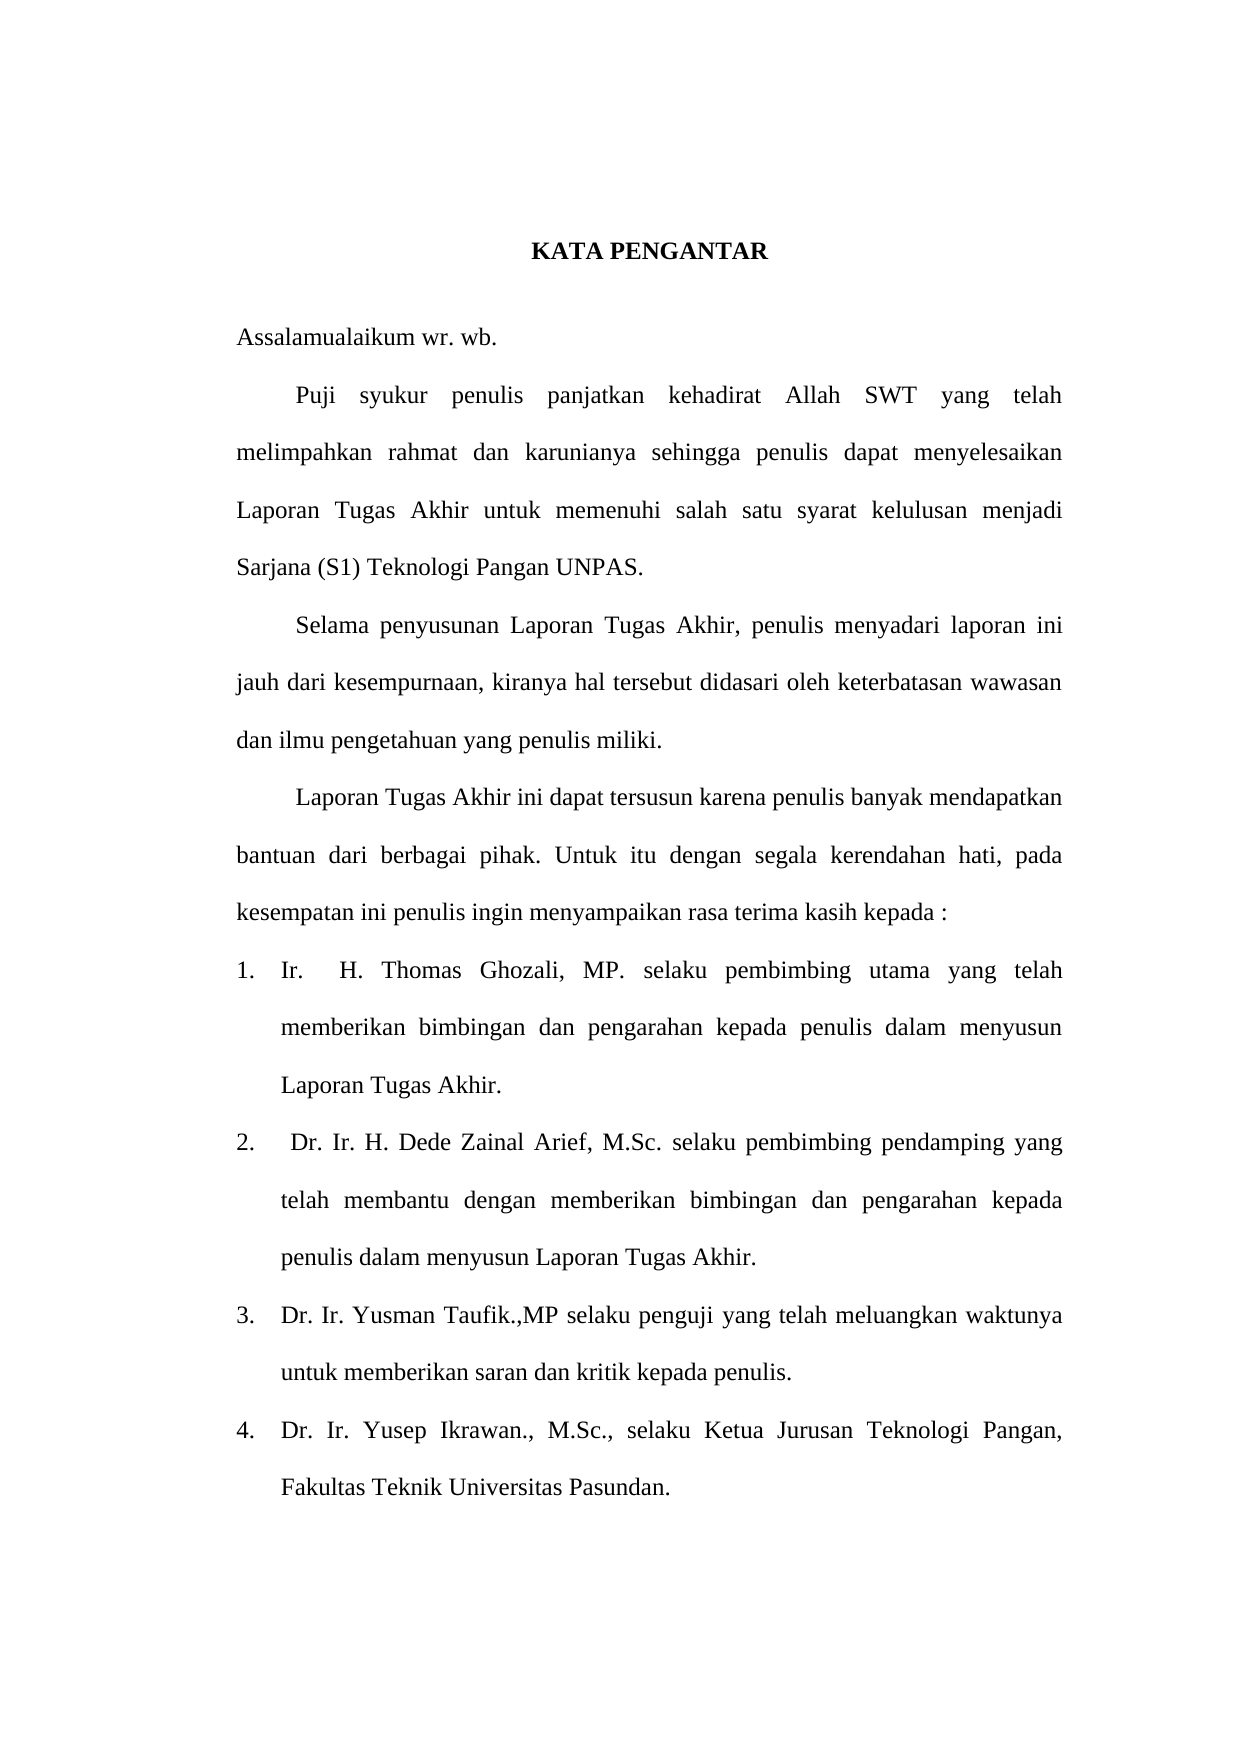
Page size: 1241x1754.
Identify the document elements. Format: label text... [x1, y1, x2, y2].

text Assalamualaikum wr. wb. [236, 322, 1063, 351]
text Laporan Tugas Akhir ini dapat tersusun karena penulis banyak mendapatkan bantuan dari berbagai pihak. Untuk itu dengan segala kerendahan hati, pada kesempatan ini penulis ingin menyampaikan rasa terima kasih kepada : [236, 782, 1063, 926]
text Puji syukur penulis panjatkan kehadirat Allah SWT yang telah melimpahkan rahmat dan karunianya sehingga penulis dapat menyelesaikan Laporan Tugas Akhir untuk memenuhi salah satu syarat kelulusan menjadi Sarjana (S1) Teknologi Pangan UNPAS. [236, 380, 1063, 581]
list Dr. Ir. Yusep Ikrawan., M.Sc., selaku Ketua Jurusan Teknologi Pangan, Fakultas Teknik Universitas Pasundan. [236, 1415, 1063, 1501]
list Dr. Ir. Yusman Taufik.,MP selaku penguji yang telah meluangkan waktunya untuk memberikan saran dan kritik kepada penulis. [236, 1300, 1063, 1386]
text Selama penyusunan Laporan Tugas Akhir, penulis menyadari laporan ini jauh dari kesempurnaan, kiranya hal tersebut didasari oleh keterbatasan wawasan dan ilmu pengetahuan yang penulis miliki. [236, 610, 1063, 754]
list Ir. H. Thomas Ghozali, MP. selaku pembimbing utama yang telah memberikan bimbingan dan pengarahan kepada penulis dalam menyusun Laporan Tugas Akhir. [236, 955, 1063, 1099]
subtitle KATA PENGANTAR [236, 236, 1063, 265]
list Dr. Ir. H. Dede Zainal Arief, M.Sc. selaku pembimbing pendamping yang telah membantu dengan memberikan bimbingan dan pengarahan kepada penulis dalam menyusun Laporan Tugas Akhir. [236, 1127, 1063, 1271]
